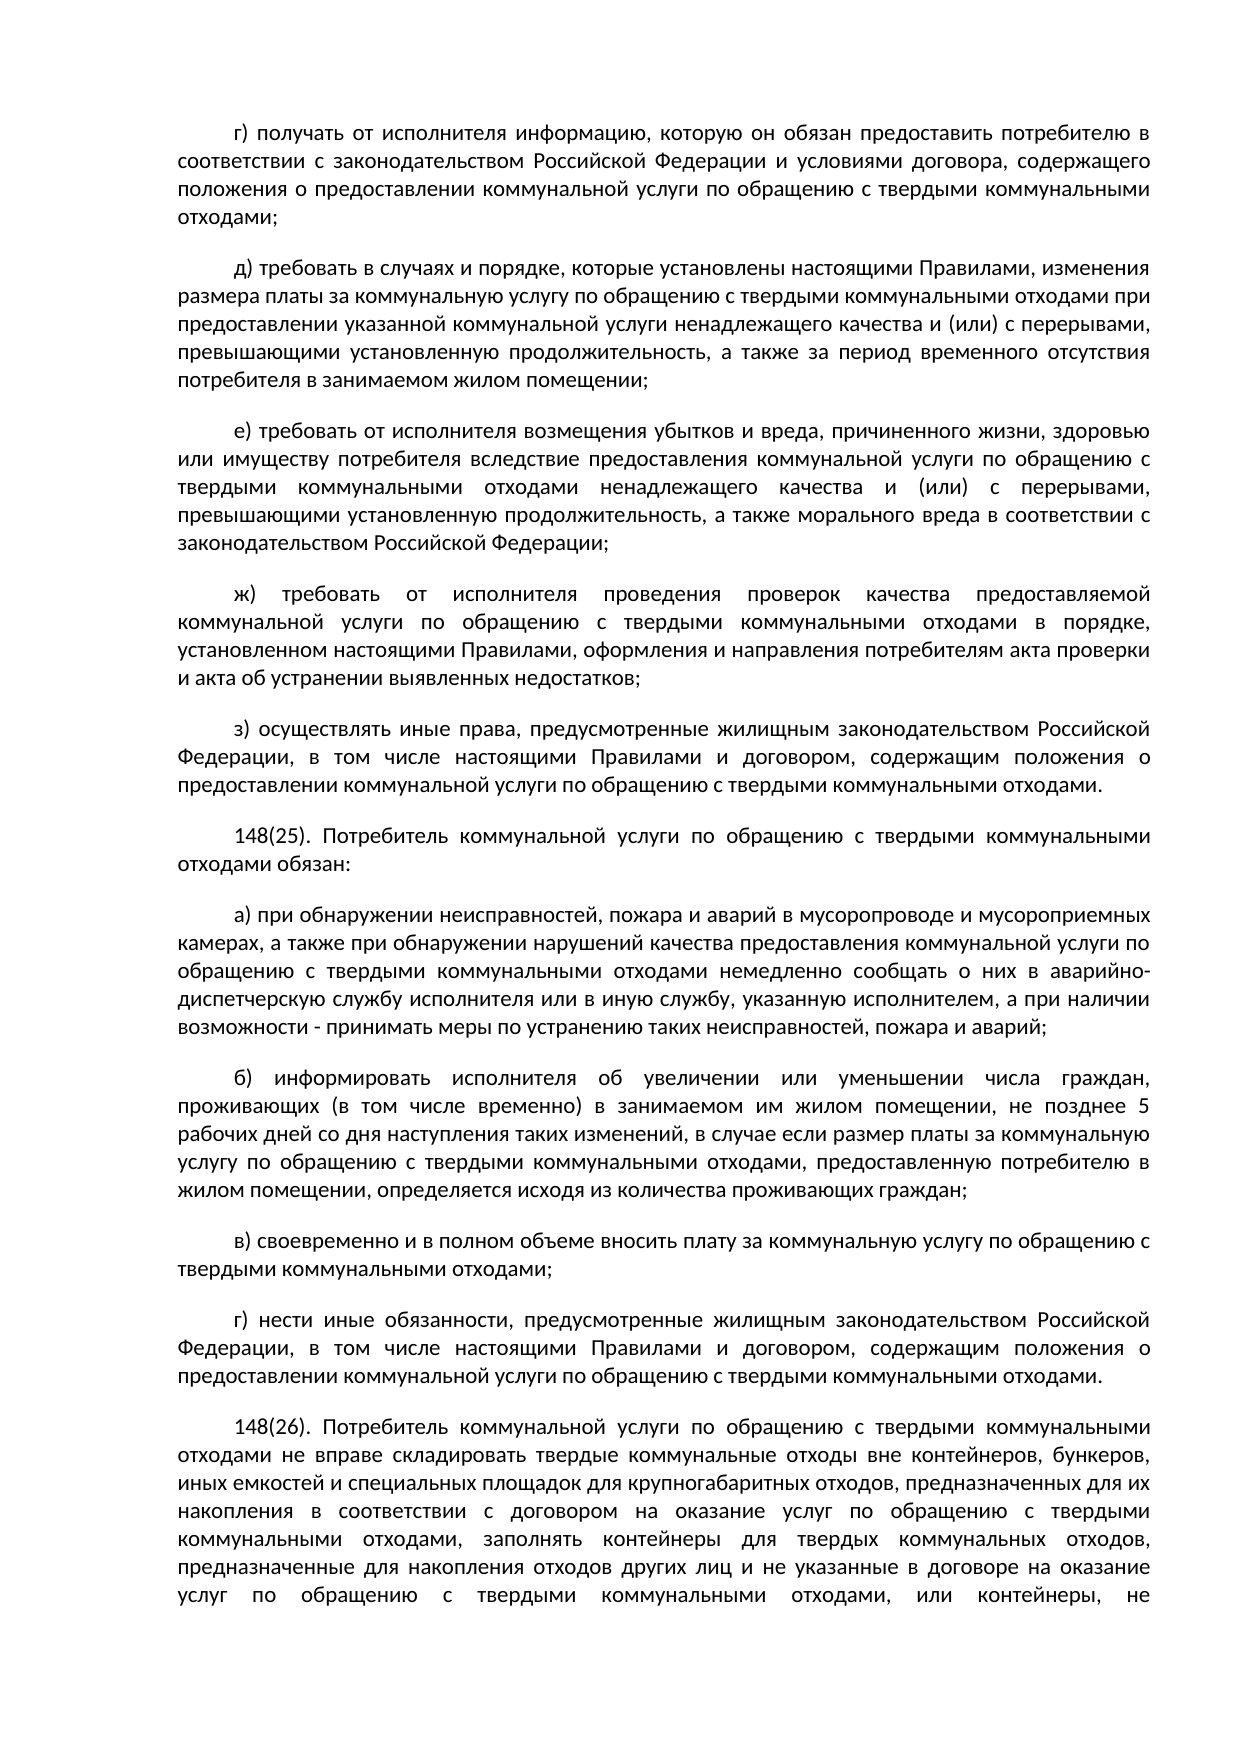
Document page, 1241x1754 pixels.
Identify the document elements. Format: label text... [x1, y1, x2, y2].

text г) нести иные обязанности, предусмотренные жилищным законодательством Российской Федерации, в том числе настоящими Правилами и договором, содержащим положения о предоставлении коммунальной услуги по обращению с твердыми коммунальными отходами. [177, 1305, 1152, 1389]
text в) своевременно и в полном объеме вносить плату за коммунальную услугу по обращению с твердыми коммунальными отходами; [177, 1226, 1152, 1282]
text ж) требовать от исполнителя проведения проверок качества предоставляемой коммунальной услуги по обращению с твердыми коммунальными отходами в порядке, установленном настоящими Правилами, оформления и направления потребителям акта проверки и акта об устранении выявленных недостатков; [177, 579, 1152, 691]
text г) получать от исполнителя информацию, которую он обязан предоставить потребителю в соответствии с законодательством Российской Федерации и условиями договора, содержащего положения о предоставлении коммунальной услуги по обращению с твердыми коммунальными отходами; [177, 118, 1152, 230]
text а) при обнаружении неисправностей, пожара и аварий в мусоропроводе и мусороприемных камерах, а также при обнаружении нарушений качества предоставления коммунальной услуги по обращению с твердыми коммунальными отходами немедленно сообщать о них в аварийно-диспетчерскую службу исполнителя или в иную службу, указанную исполнителем, а при наличии возможности - принимать меры по устранению таких неисправностей, пожара и аварий; [177, 900, 1152, 1040]
text б) информировать исполнителя об увеличении или уменьшении числа граждан, проживающих (в том числе временно) в занимаемом им жилом помещении, не позднее 5 рабочих дней со дня наступления таких изменений, в случае если размер платы за коммунальную услугу по обращению с твердыми коммунальными отходами, предоставленную потребителю в жилом помещении, определяется исходя из количества проживающих граждан; [177, 1063, 1152, 1203]
text д) требовать в случаях и порядке, которые установлены настоящими Правилами, изменения размера платы за коммунальную услугу по обращению с твердыми коммунальными отходами при предоставлении указанной коммунальной услуги ненадлежащего качества и (или) с перерывами, превышающими установленную продолжительность, а также за период временного отсутствия потребителя в занимаемом жилом помещении; [177, 253, 1152, 393]
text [177, 1412, 1152, 1608]
text е) требовать от исполнителя возмещения убытков и вреда, причиненного жизни, здоровью или имуществу потребителя вследствие предоставления коммунальной услуги по обращению с твердыми коммунальными отходами ненадлежащего качества и (или) с перерывами, превышающими установленную продолжительность, а также морального вреда в соответствии с законодательством Российской Федерации; [177, 416, 1152, 556]
text з) осуществлять иные права, предусмотренные жилищным законодательством Российской Федерации, в том числе настоящими Правилами и договором, содержащим положения о предоставлении коммунальной услуги по обращению с твердыми коммунальными отходами. [177, 714, 1152, 798]
text 148(25). Потребитель коммунальной услуги по обращению с твердыми коммунальными отходами обязан: [177, 821, 1152, 877]
